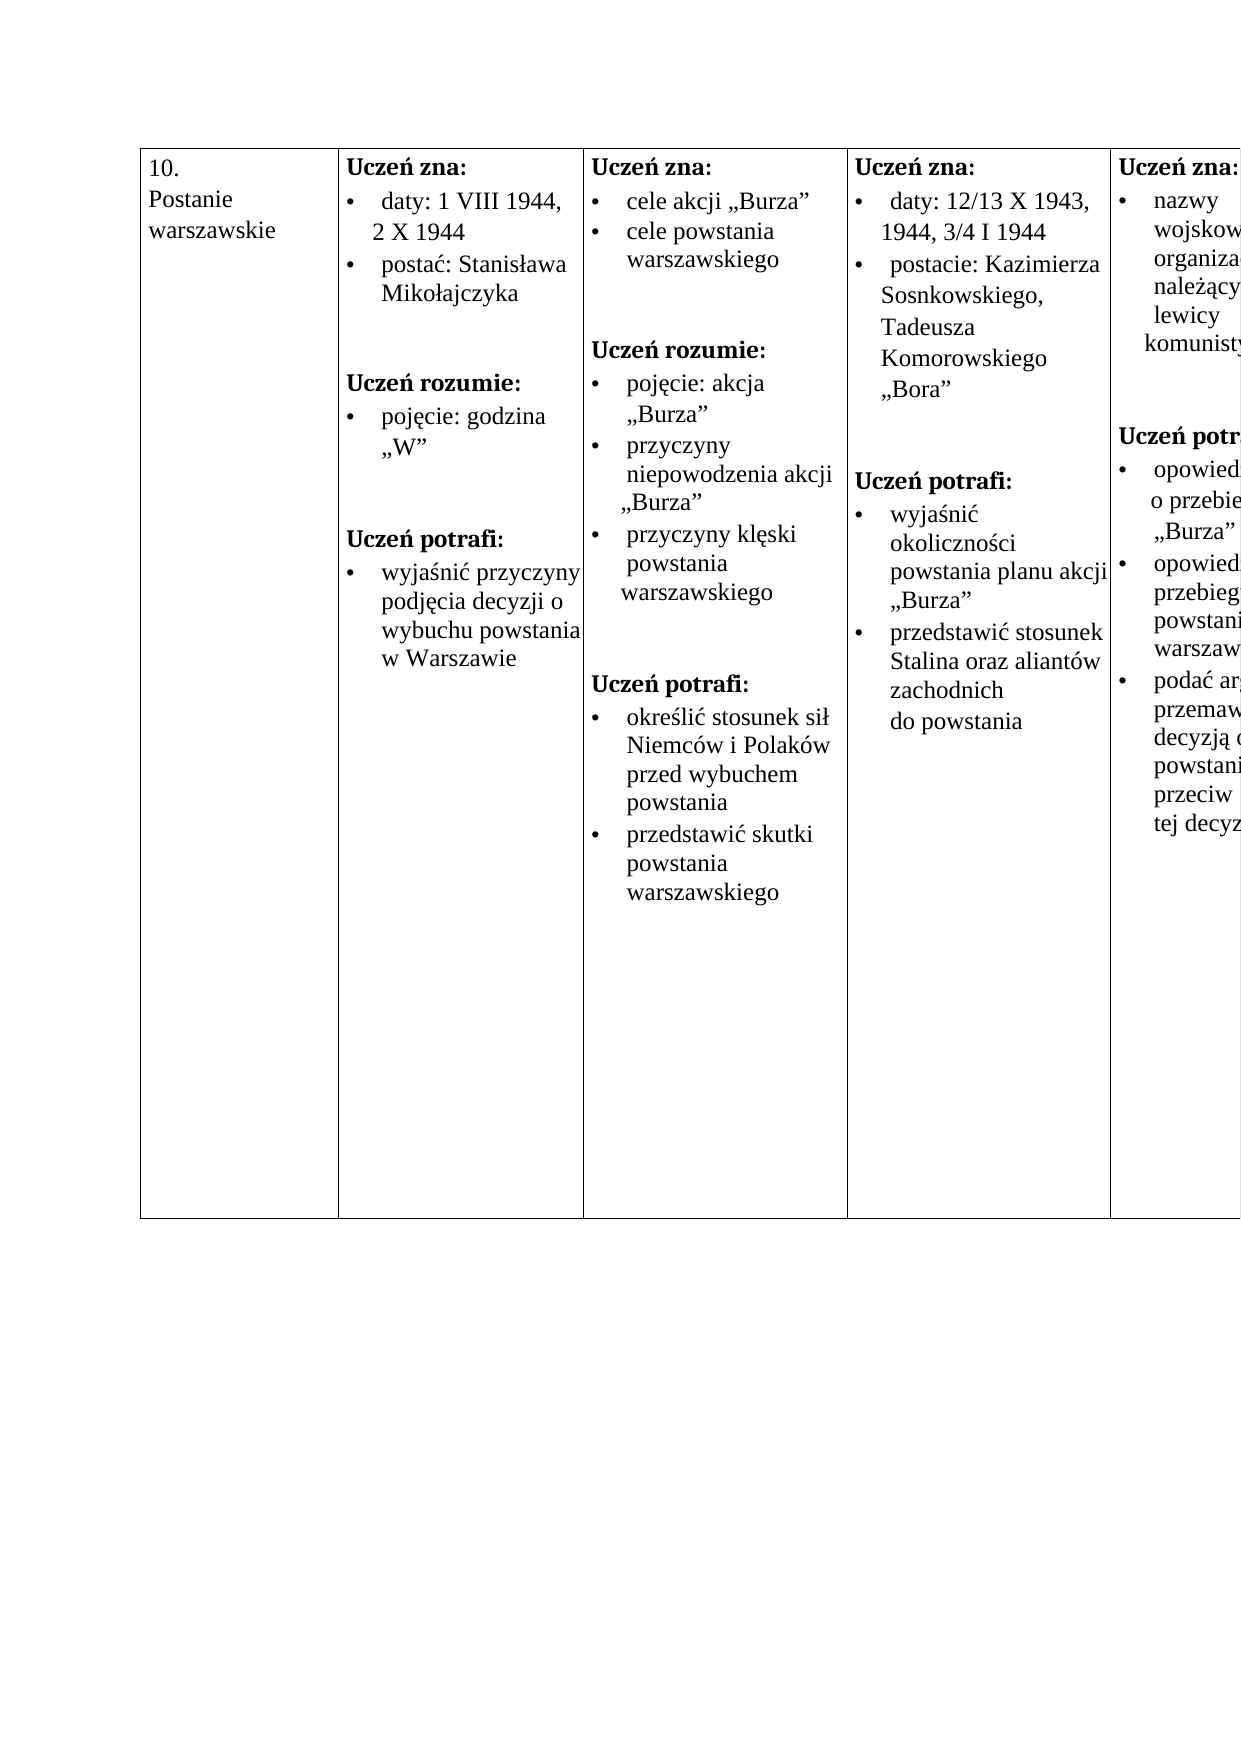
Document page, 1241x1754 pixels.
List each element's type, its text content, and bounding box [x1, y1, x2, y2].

table_header Uczeń zna: cele akcji „Burza” cele powstania warszawskiego Uczeń rozumie: pojęcie: akcja „Burza” przyczyny niepowodzenia akcji „Burza” przyczyny klęski powstania warszawskiego Uczeń potrafi: określić stosunek sił Niemców i Polaków przed wybuchem powstania przedstawić skutki powstania warszawskiego [584, 149, 847, 1218]
table_header Uczeń zna: nazwy wojskowych organizacji należących do lewicy komunistycznej Uczeń potrafi: opowiedzieć o przebiegu akcji „Burza” opowiedzieć o przebiegu powstania warszawskiego podać argumenty przemawiające za decyzją o wybuchu powstania i przeciw tej decyzji [1111, 149, 1240, 1218]
table_header Uczeń zna: daty: 1 VIII 1944, 2 X 1944 postać: Stanisława Mikołajczyka Uczeń rozumie: pojęcie: godzina „W” Uczeń potrafi: wyjaśnić przyczyny podjęcia decyzji o wybuchu powstania w Warszawie [339, 149, 583, 1218]
table_header Uczeń zna: daty: 12/13 X 1943, 1944, 3/4 I 1944 postacie: Kazimierza Sosnkowskiego, Tadeusza Komorowskiego „Bora” Uczeń potrafi: wyjaśnić okoliczności powstania planu akcji „Burza” przedstawić stosunek Stalina oraz aliantów zachodnich do powstania [848, 149, 1110, 1218]
table_header 10. Postanie warszawskie [141, 149, 338, 1218]
